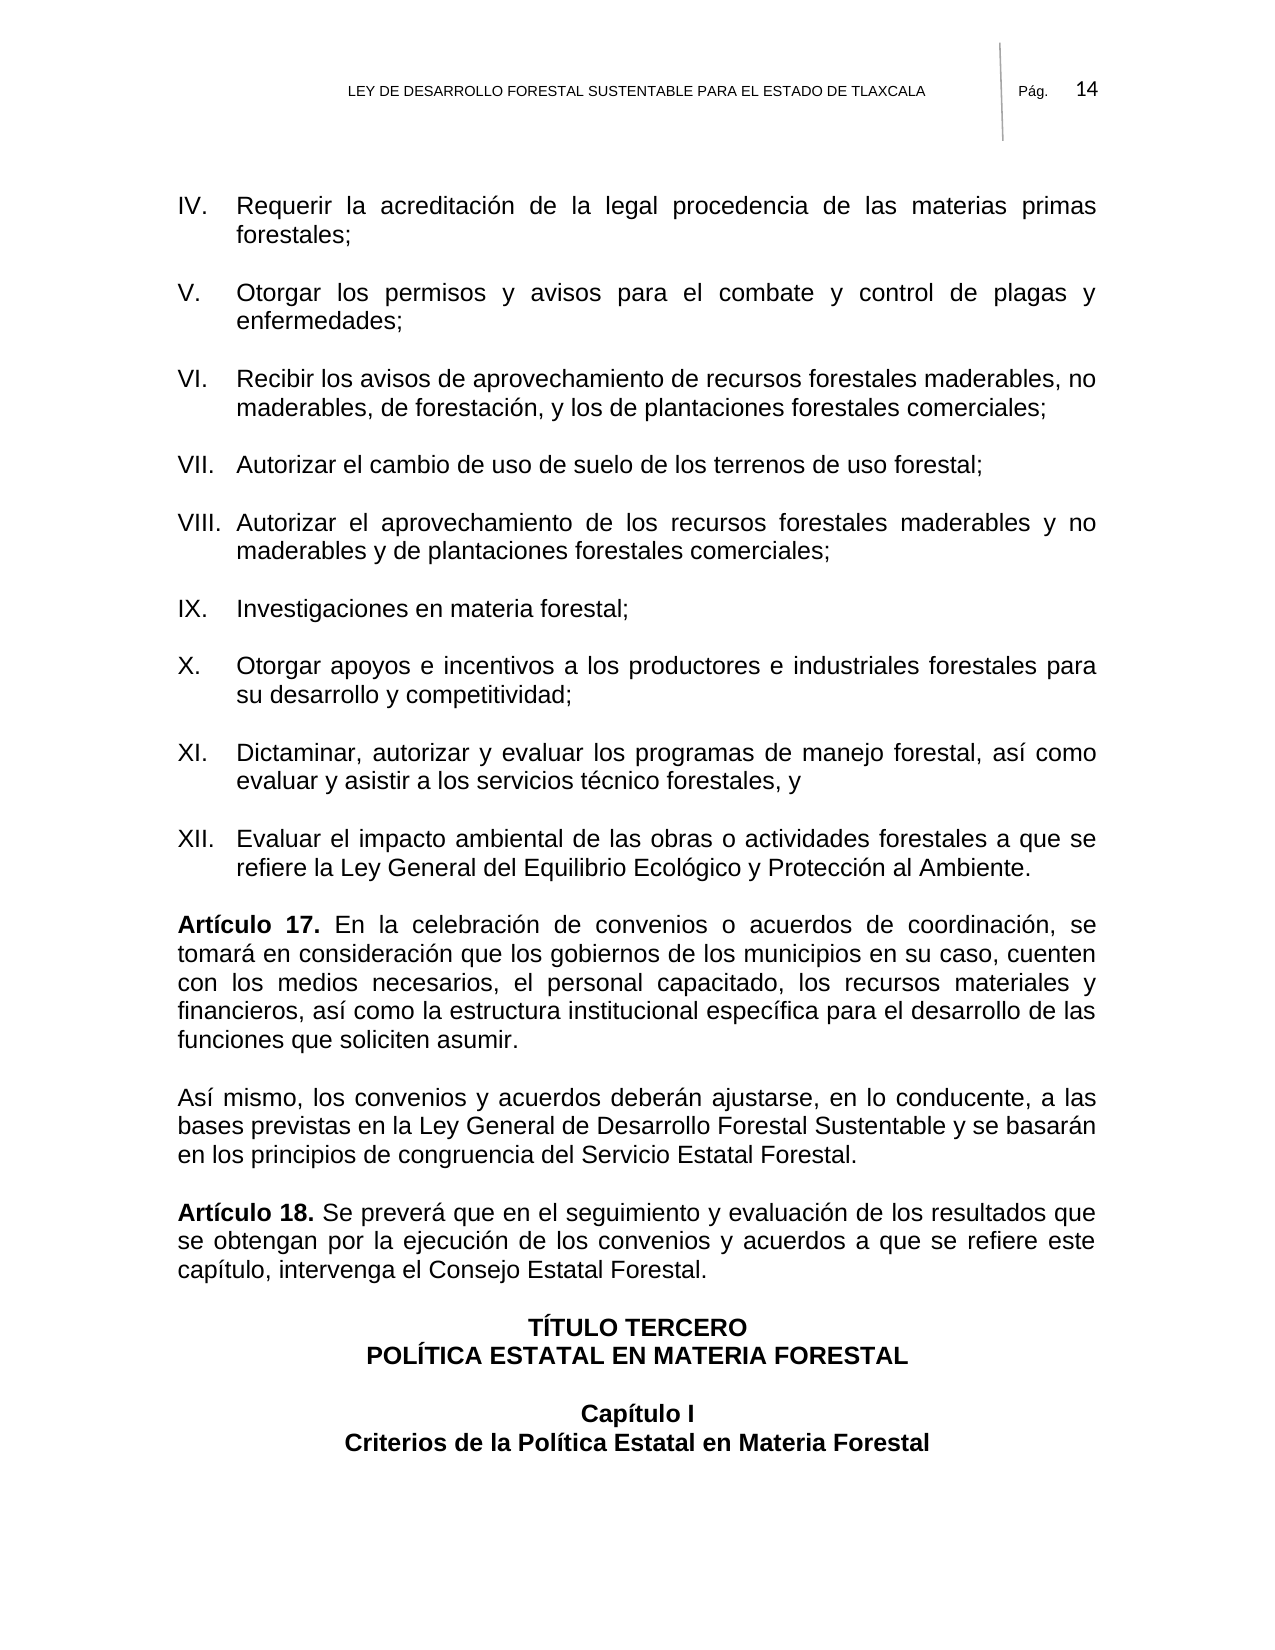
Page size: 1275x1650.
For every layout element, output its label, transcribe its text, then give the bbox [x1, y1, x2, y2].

text V. Otorgar los permisos y avisos para el combate y control de plagas y enfermedades; [177, 277, 1098, 335]
text XI. Dictaminar, autorizar y evaluar los programas de manejo forestal, así como evaluar y asistir a los servicios técnico forestales, y [177, 737, 1098, 795]
text XII. Evaluar el impacto ambiental de las obras o actividades forestales a que se refiere la Ley General del Equilibrio Ecológico y Protección al Ambiente. [177, 824, 1098, 881]
text Artículo 18. Se preverá que en el seguimiento y evaluación de los resultados que se obtengan por la ejecución de los convenios y acuerdos a que se refiere este capítulo, intervenga el Consejo Estatal Forestal. [177, 1197, 1098, 1284]
text Capítulo I [177, 1399, 1098, 1427]
text VII. Autorizar el cambio de uso de suelo de los terrenos de uso forestal; [177, 450, 1098, 479]
text IX. Investigaciones en materia forestal; [177, 594, 1098, 622]
text TÍTULO TERCERO [177, 1312, 1098, 1341]
text VIII. Autorizar el aprovechamiento de los recursos forestales maderables y no maderables y de plantaciones forestales comerciales; [177, 507, 1098, 565]
text POLÍTICA ESTATAL EN MATERIA FORESTAL [177, 1341, 1098, 1370]
text VI. Recibir los avisos de aprovechamiento de recursos forestales maderables, no maderables, de forestación, y los de plantaciones forestales comerciales; [177, 364, 1098, 421]
text X. Otorgar apoyos e incentivos a los productores e industriales forestales para su desarrollo y competitividad; [177, 651, 1098, 709]
text IV. Requerir la acreditación de la legal procedencia de las materias primas forestales; [177, 191, 1098, 249]
text Artículo 17. En la celebración de convenios o acuerdos de coordinación, se tomará en consideración que los gobiernos de los municipios en su caso, cuenten con los medios necesarios, el personal capacitado, los recursos materiales y financieros, así como la estructura institucional específica para el desarrollo de las funciones que soliciten asumir. [177, 910, 1098, 1054]
text Criterios de la Política Estatal en Materia Forestal [177, 1427, 1098, 1456]
text Así mismo, los convenios y acuerdos deberán ajustarse, en lo conducente, a las bases previstas en la Ley General de Desarrollo Forestal Sustentable y se basarán en los principios de congruencia del Servicio Estatal Forestal. [177, 1082, 1098, 1169]
